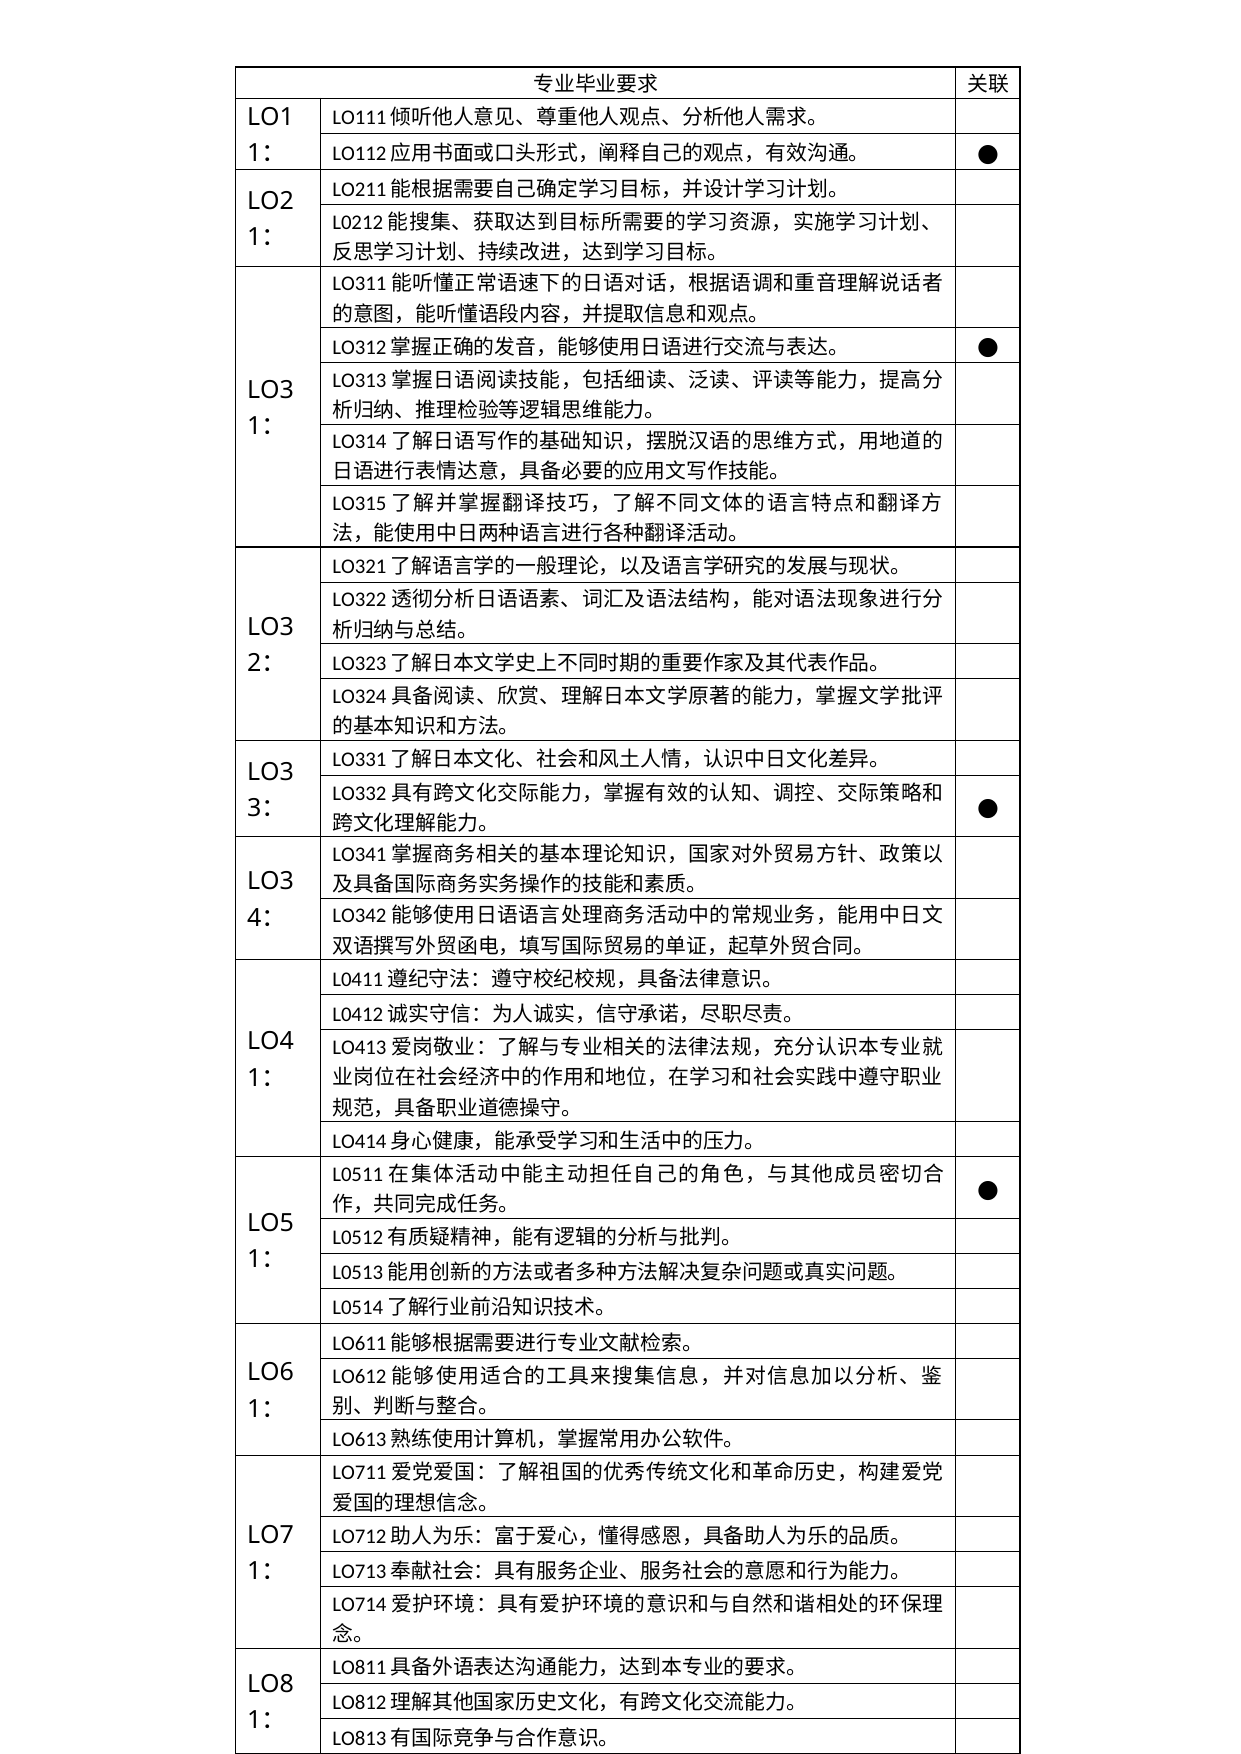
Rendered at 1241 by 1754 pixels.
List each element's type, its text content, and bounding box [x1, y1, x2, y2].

table_cell [956, 1587, 1019, 1648]
table_cell [956, 1254, 1019, 1288]
table_cell LO414身心健康，能承受学习和生活中的压力。 [321, 1122, 955, 1156]
table_cell [956, 425, 1019, 485]
table_cell LO714爱护环境：具有爱护环境的意识和与自然和谐相处的环保理念。 [321, 1587, 955, 1648]
table_cell ● [956, 776, 1019, 836]
table_cell LO711爱党爱国：了解祖国的优秀传统文化和革命历史，构建爱党爱国的理想信念。 [321, 1456, 955, 1516]
table_cell [956, 99, 1019, 133]
table_cell L0514了解行业前沿知识技术。 [321, 1289, 955, 1323]
table_cell LO342能够使用日语语言处理商务活动中的常规业务，能用中日文双语撰写外贸函电，填写国际贸易的单证，起草外贸合同。 [321, 899, 955, 959]
table_cell LO613熟练使用计算机，掌握常用办公软件。 [321, 1420, 955, 1454]
table_cell [956, 1517, 1019, 1551]
table_cell [956, 1359, 1019, 1419]
table_cell [956, 1456, 1019, 1516]
table_cell [956, 583, 1019, 643]
table_cell [956, 1420, 1019, 1454]
table_header 关联 [956, 68, 1019, 98]
table_cell LO323了解日本文学史上不同时期的重要作家及其代表作品。 [321, 644, 955, 678]
table_cell [956, 1289, 1019, 1323]
table_cell LO812理解其他国家历史文化，有跨文化交流能力。 [321, 1684, 955, 1718]
table_cell LO111倾听他人意见、尊重他人观点、分析他人需求。 [321, 99, 955, 133]
table_cell [956, 1122, 1019, 1156]
table_cell LO321了解语言学的一般理论，以及语言学研究的发展与现状。 [321, 548, 955, 582]
table_cell [956, 170, 1019, 204]
table_cell LO341掌握商务相关的基本理论知识，国家对外贸易方针、政策以及具备国际商务实务操作的技能和素质。 [321, 837, 955, 898]
table_cell [956, 205, 1019, 266]
table_cell [956, 1649, 1019, 1683]
table_cell LO32： [236, 548, 320, 739]
table_cell LO312掌握正确的发音，能够使用日语进行交流与表达。 [321, 328, 955, 362]
table_cell [956, 837, 1019, 898]
table_cell [956, 486, 1019, 546]
table_cell LO311能听懂正常语速下的日语对话，根据语调和重音理解说话者的意图，能听懂语段内容，并提取信息和观点。 [321, 267, 955, 327]
table_cell LO11： [236, 99, 320, 169]
table_cell [956, 1684, 1019, 1718]
table_cell [956, 741, 1019, 775]
table_cell LO61： [236, 1324, 320, 1454]
table_cell LO81： [236, 1649, 320, 1753]
table_cell [956, 548, 1019, 582]
table_cell L0212能搜集、获取达到目标所需要的学习资源，实施学习计划、反思学习计划、持续改进，达到学习目标。 [321, 205, 955, 266]
table_cell LO811具备外语表达沟通能力，达到本专业的要求。 [321, 1649, 955, 1683]
table_header 专业毕业要求 [236, 68, 955, 98]
table_cell LO413爱岗敬业：了解与专业相关的法律法规，充分认识本专业就业岗位在社会经济中的作用和地位，在学习和社会实践中遵守职业规范，具备职业道德操守。 [321, 1030, 955, 1121]
table_cell LO331了解日本文化、社会和风土人情，认识中日文化差异。 [321, 741, 955, 775]
table_cell [956, 995, 1019, 1029]
table_cell L0513 能用创新的方法或者多种方法解决复杂问题或真实问题。 [321, 1254, 955, 1288]
table_cell LO332具有跨文化交际能力，掌握有效的认知、调控、交际策略和跨文化理解能力。 [321, 776, 955, 836]
table_cell LO813有国际竞争与合作意识。 [321, 1719, 955, 1753]
table_cell [956, 1552, 1019, 1586]
table_cell [956, 363, 1019, 423]
table_cell LO612能够使用适合的工具来搜集信息，并对信息加以分析、鉴别、判断与整合。 [321, 1359, 955, 1419]
table_cell LO51： [236, 1157, 320, 1323]
table_cell LO112应用书面或口头形式，阐释自己的观点，有效沟通。 [321, 134, 955, 169]
table_cell [956, 644, 1019, 678]
table_cell [956, 267, 1019, 327]
table_cell [956, 899, 1019, 959]
table_cell LO313掌握日语阅读技能，包括细读、泛读、评读等能力，提高分析归纳、推理检验等逻辑思维能力。 [321, 363, 955, 423]
table_cell LO41： [236, 960, 320, 1156]
table_cell LO21： [236, 170, 320, 266]
table_cell LO322透彻分析日语语素、词汇及语法结构，能对语法现象进行分析归纳与总结。 [321, 583, 955, 643]
table_cell [956, 1324, 1019, 1358]
table_cell LO713奉献社会：具有服务企业、服务社会的意愿和行为能力。 [321, 1552, 955, 1586]
table_cell [956, 1030, 1019, 1121]
table_cell L0511在集体活动中能主动担任自己的角色，与其他成员密切合作，共同完成任务。 [321, 1157, 955, 1217]
table_cell LO314了解日语写作的基础知识，摆脱汉语的思维方式，用地道的日语进行表情达意，具备必要的应用文写作技能。 [321, 425, 955, 485]
table_cell [956, 960, 1019, 994]
table_cell ● [956, 328, 1019, 362]
table_cell LO324具备阅读、欣赏、理解日本文学原著的能力，掌握文学批评的基本知识和方法。 [321, 679, 955, 739]
table_cell L0411遵纪守法：遵守校纪校规，具备法律意识。 [321, 960, 955, 994]
table_cell [956, 1219, 1019, 1253]
table_cell LO34： [236, 837, 320, 959]
table_cell LO33： [236, 741, 320, 836]
table_cell L0412 诚实守信：为人诚实，信守承诺，尽职尽责。 [321, 995, 955, 1029]
table_cell LO315了解并掌握翻译技巧，了解不同文体的语言特点和翻译方法，能使用中日两种语言进行各种翻译活动。 [321, 486, 955, 546]
table_cell L0512 有质疑精神，能有逻辑的分析与批判。 [321, 1219, 955, 1253]
table_cell [956, 679, 1019, 739]
table_cell LO712助人为乐：富于爱心，懂得感恩，具备助人为乐的品质。 [321, 1517, 955, 1551]
table_cell LO611能够根据需要进行专业文献检索。 [321, 1324, 955, 1358]
table_cell LO211能根据需要自己确定学习目标，并设计学习计划。 [321, 170, 955, 204]
table_cell LO71： [236, 1456, 320, 1648]
table_cell ● [956, 134, 1019, 169]
table_cell ● [956, 1157, 1019, 1217]
table_cell LO31： [236, 267, 320, 546]
table_cell [956, 1719, 1019, 1753]
